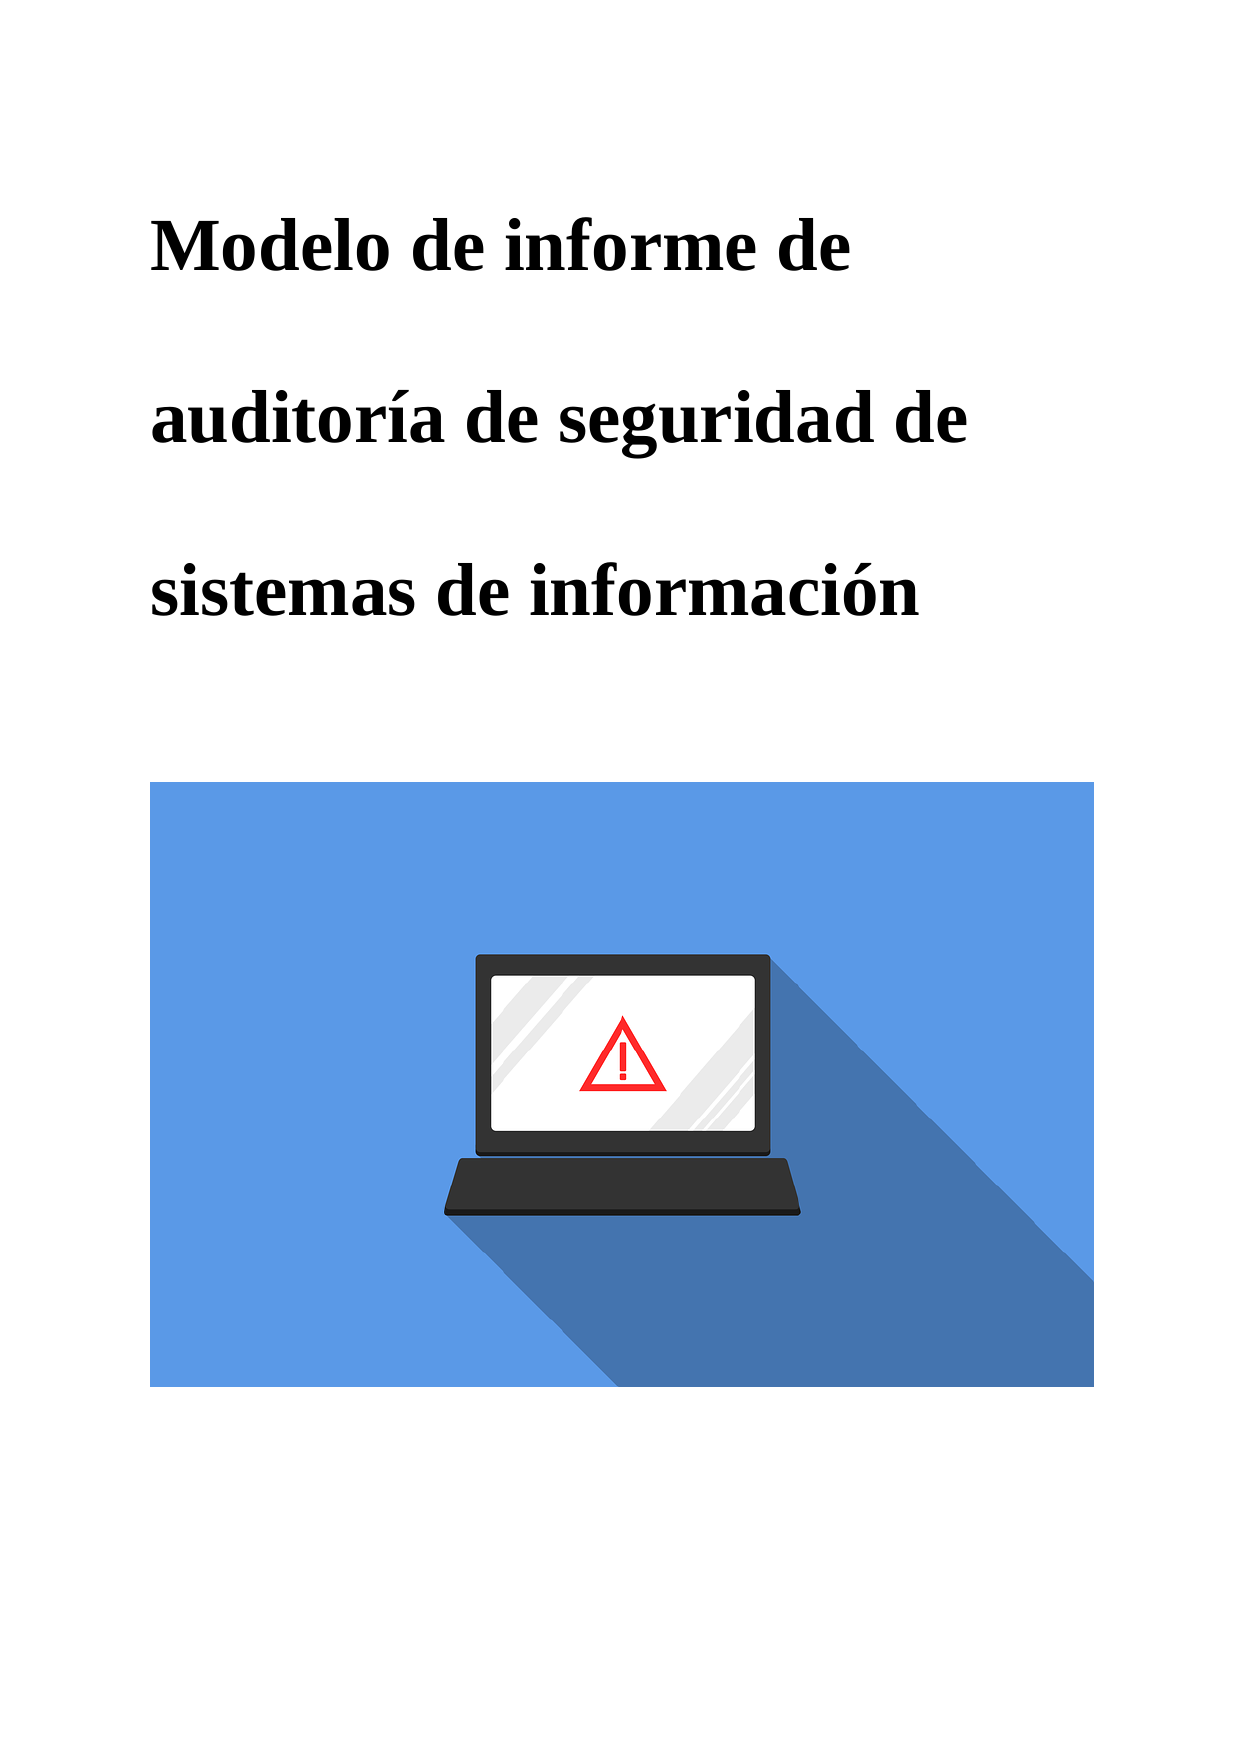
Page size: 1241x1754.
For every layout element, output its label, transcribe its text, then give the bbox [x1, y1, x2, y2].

picture [150, 782, 1094, 1387]
title Modelo de informe de auditoría de seguridad de sistemas de información [150, 200, 1094, 631]
